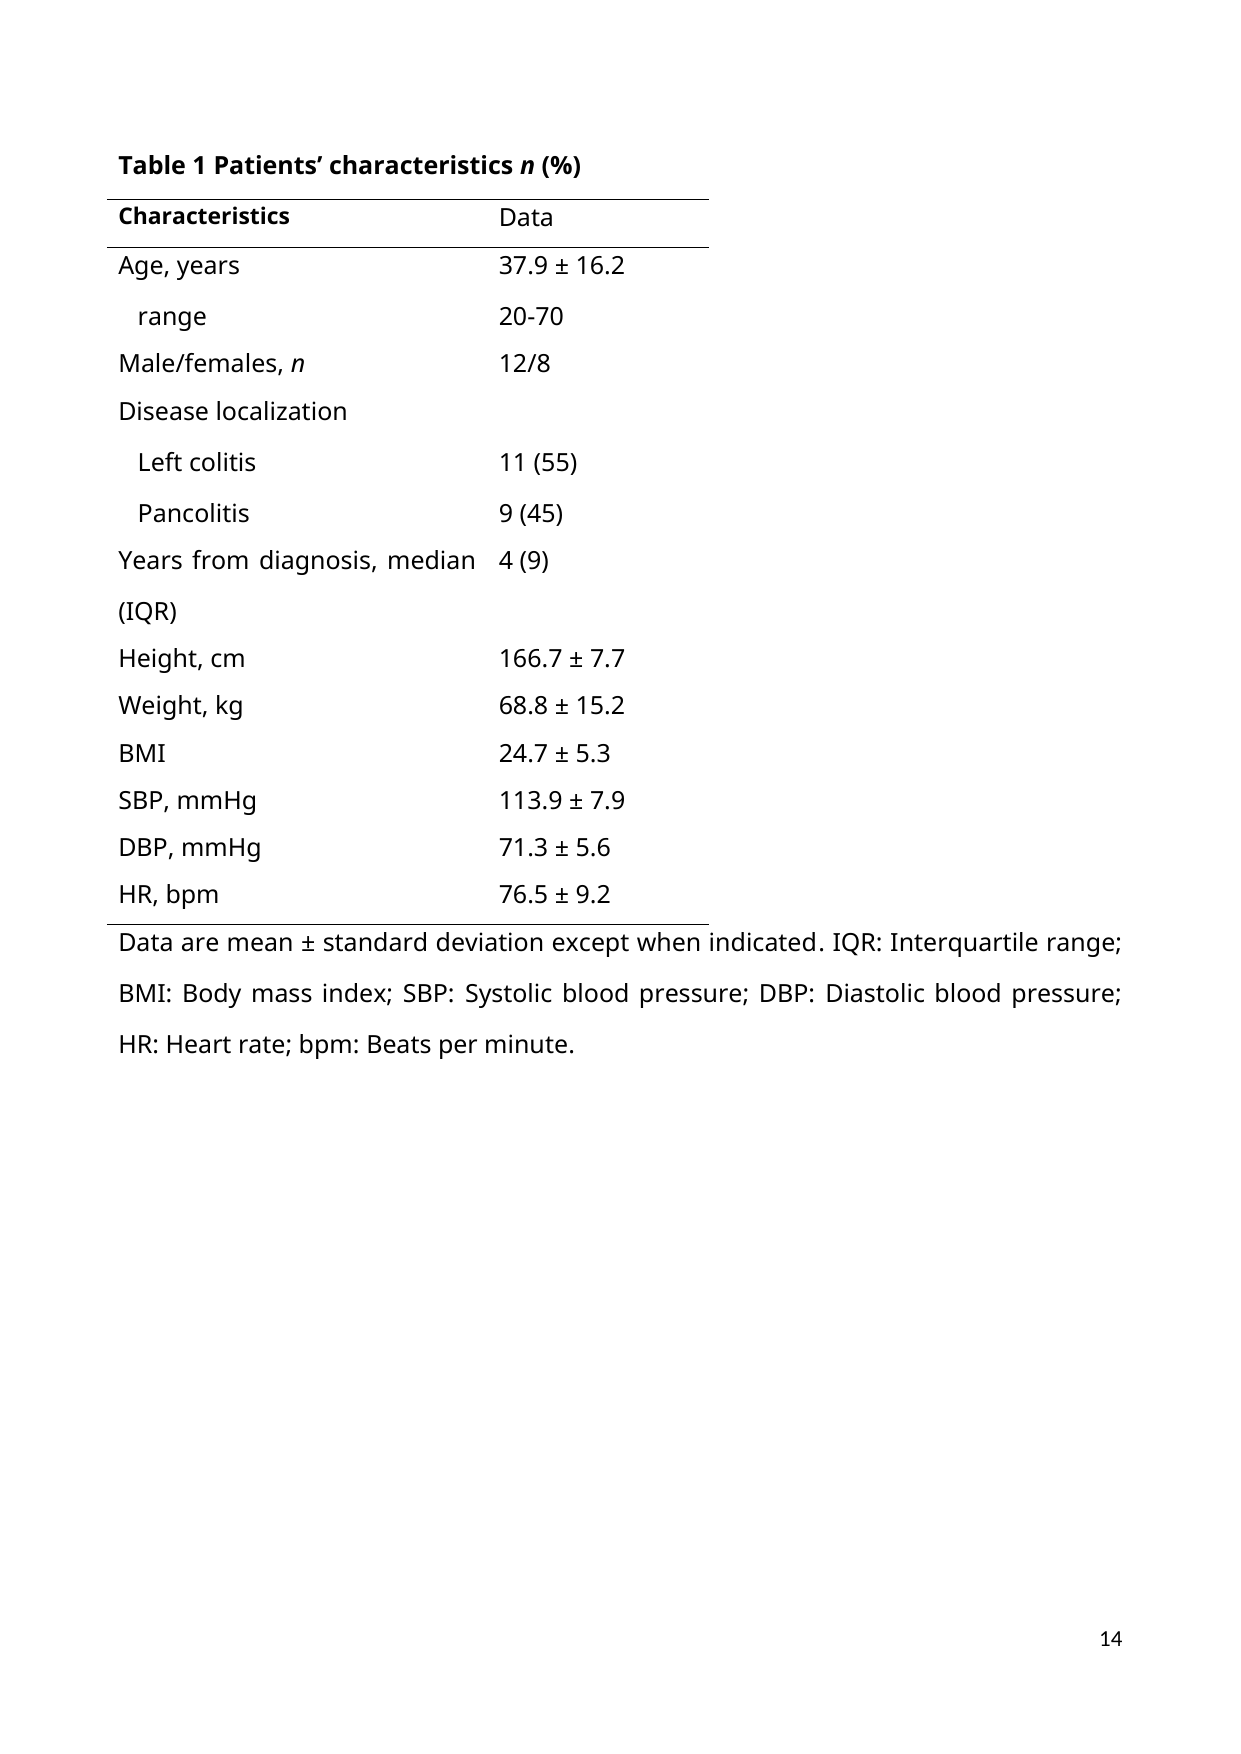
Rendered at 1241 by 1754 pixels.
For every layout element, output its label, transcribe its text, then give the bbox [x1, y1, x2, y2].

table_cell 12/8 [487, 346, 709, 393]
text Data are mean ± standard deviation except when indicated. IQR: Interquartile range; BMI: Body mass index; SBP: Systolic blood pressure; DBP: Diastolic blood pressure; HR: Heart rate; bpm: Beats per minute. [118, 925, 1122, 1061]
table_cell BMI [107, 735, 487, 782]
table_cell Years from diagnosis, median (IQR) [107, 543, 487, 641]
table_cell Male/females, n [107, 346, 487, 393]
table_cell SBP, mmHg [107, 783, 487, 829]
table_cell 11 (55) 9 (45) [487, 393, 709, 543]
table_header Data [487, 200, 709, 247]
table_cell HR, bpm [107, 877, 487, 924]
table_cell 24.7 ± 5.3 [487, 735, 709, 782]
table_cell Disease localization Left colitis Pancolitis [107, 393, 487, 543]
table_cell 68.8 ± 15.2 [487, 688, 709, 735]
table_cell 37.9 ± 16.2 20-70 [487, 248, 709, 346]
list Table 1 Patients’ characteristics n (%) [118, 148, 1122, 182]
table_cell 4 (9) [487, 543, 709, 641]
table_cell 76.5 ± 9.2 [487, 877, 709, 924]
table_cell Height, cm [107, 641, 487, 688]
table_cell Weight, kg [107, 688, 487, 735]
table_cell 113.9 ± 7.9 [487, 783, 709, 829]
table_cell 166.7 ± 7.7 [487, 641, 709, 688]
table_cell DBP, mmHg [107, 830, 487, 877]
table_header Characteristics [107, 200, 487, 247]
table_cell 71.3 ± 5.6 [487, 830, 709, 877]
table_cell Age, years range [107, 248, 487, 346]
